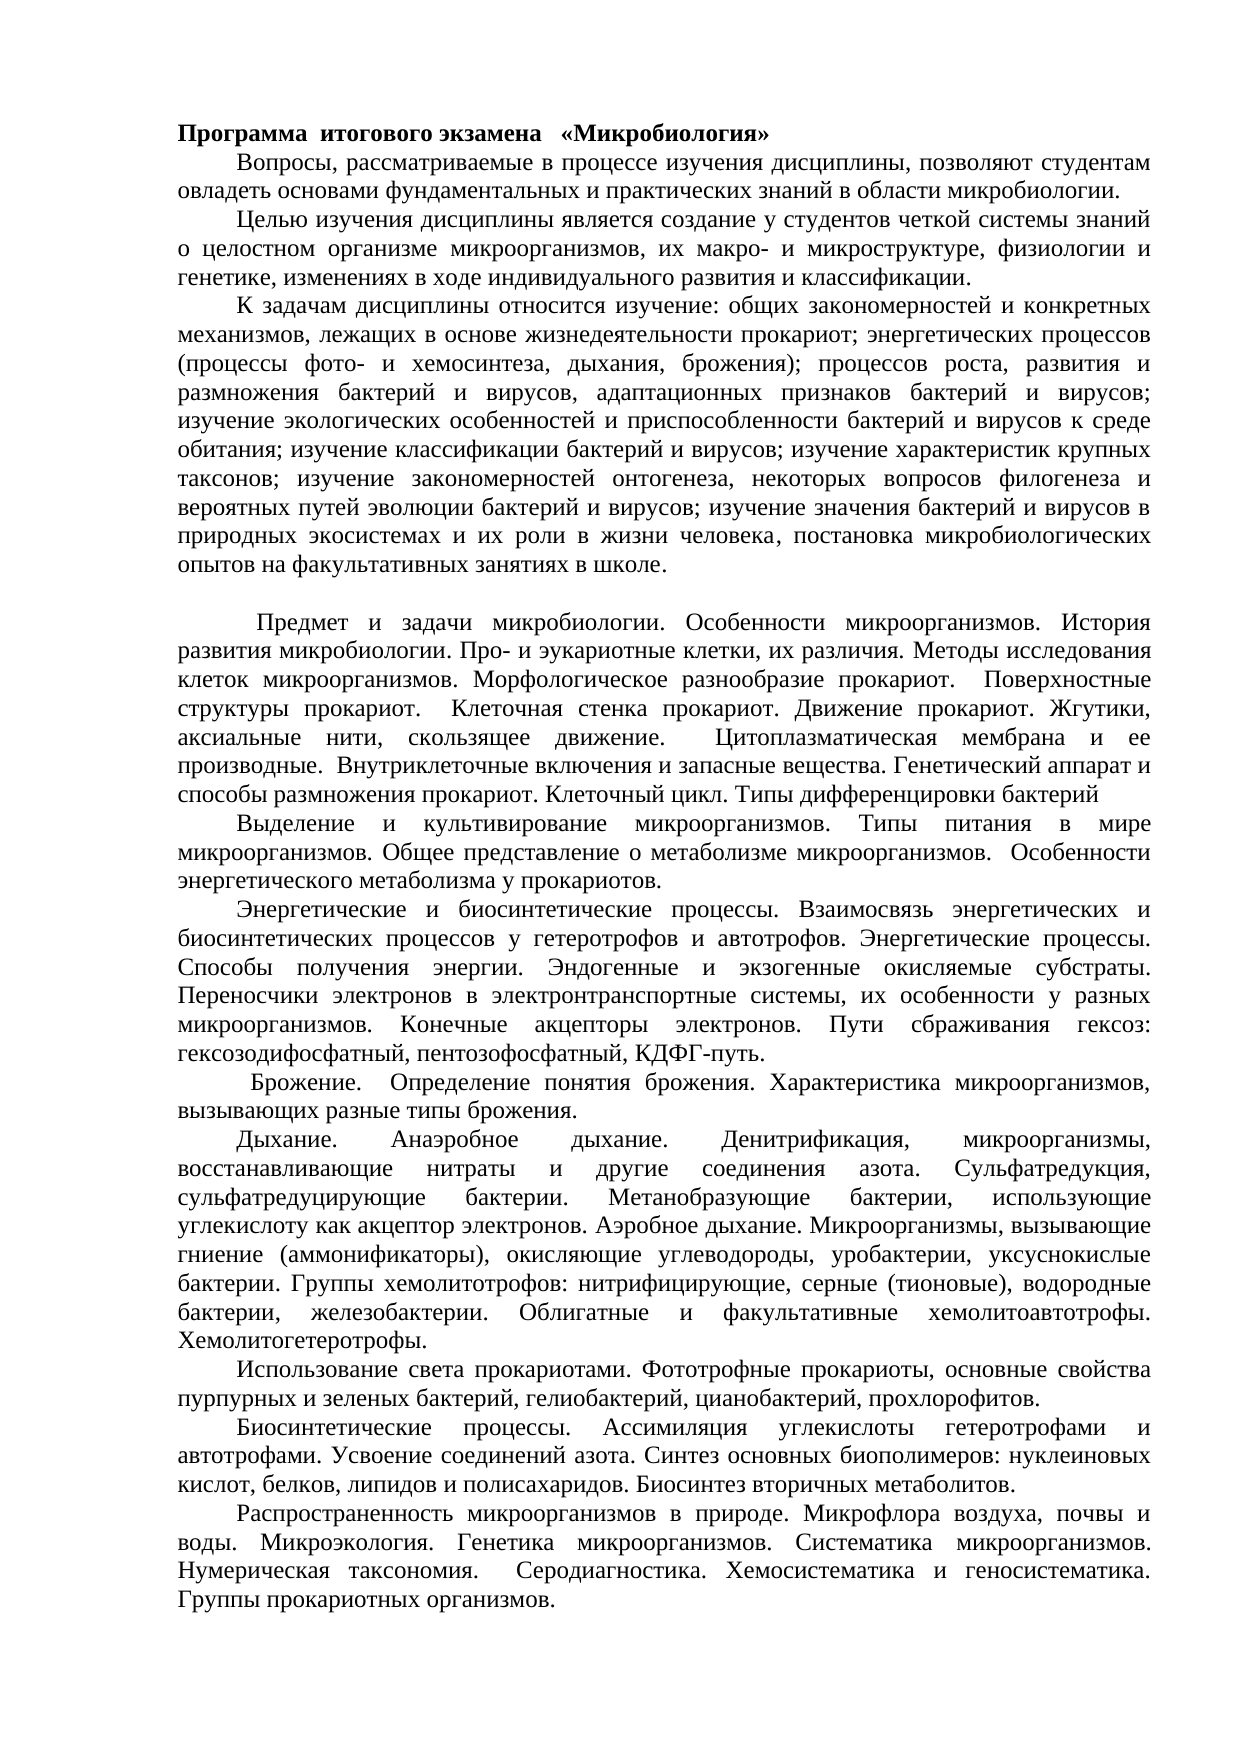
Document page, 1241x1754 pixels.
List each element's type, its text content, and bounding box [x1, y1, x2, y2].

text К задачам дисциплины относится изучение: общих закономерностей и конкретных механизмов, лежащих в основе жизнедеятельности прокариот; энергетических процессов (процессы фото- и хемосинтеза, дыхания, брожения); процессов роста, развития и размножения бактерий и вирусов, адаптационных признаков бактерий и вирусов; изучение экологических особенностей и приспособленности бактерий и вирусов к среде обитания; изучение классификации бактерий и вирусов; изучение характеристик крупных таксонов; изучение закономерностей онтогенеза, некоторых вопросов филогенеза и вероятных путей эволюции бактерий и вирусов; изучение значения бактерий и вирусов в природных экосистемах и их роли в жизни человека, постановка микробиологических опытов на факультативных занятиях в школе. [177, 291, 1152, 578]
text Предмет и задачи микробиологии. Особенности микроорганизмов. История развития микробиологии. Про- и эукариотные клетки, их различия. Методы исследования клеток микроорганизмов. Морфологическое разнообразие прокариот. Поверхностные структуры прокариот. Клеточная стенка прокариот. Движение прокариот. Жгутики, аксиальные нити, скользящее движение. Цитоплазматическая мембрана и ее производные. Внутриклеточные включения и запасные вещества. Генетический аппарат и способы размножения прокариот. Клеточный цикл. Типы дифференцировки бактерий [177, 607, 1152, 808]
text Распространенность микроорганизмов в природе. Микрофлора воздуха, почвы и воды. Микроэкология. Генетика микроорганизмов. Систематика микроорганизмов. Нумерическая таксономия. Серодиагностика. Хемосистематика и геносистематика. Группы прокариотных организмов. [177, 1498, 1152, 1613]
text Вопросы, рассматриваемые в процессе изучения дисциплины, позволяют студентам овладеть основами фундаментальных и практических знаний в области микробиологии. [177, 147, 1152, 204]
text Брожение. Определение понятия брожения. Характеристика микроорганизмов, вызывающих разные типы брожения. [177, 1067, 1152, 1124]
text Биосинтетические процессы. Ассимиляция углекислоты гетеротрофами и автотрофами. Усвоение соединений азота. Синтез основных биополимеров: нуклеиновых кислот, белков, липидов и полисахаридов. Биосинтез вторичных метаболитов. [177, 1412, 1152, 1498]
text Дыхание. Анаэробное дыхание. Денитрификация, микроорганизмы, восстанавливающие нитраты и другие соединения азота. Сульфатредукция, сульфатредуцирующие бактерии. Метанобразующие бактерии, использующие углекислоту как акцептор электронов. Аэробное дыхание. Микроорганизмы, вызывающие гниение (аммонификаторы), окисляющие углеводороды, уробактерии, уксуснокислые бактерии. Группы хемолитотрофов: нитрифицирующие, серные (тионовые), водородные бактерии, железобактерии. Облигатные и факультативные хемолитоавтотрофы. Хемолитогетеротрофы. [177, 1124, 1152, 1354]
text Энергетические и биосинтетические процессы. Взаимосвязь энергетических и биосинтетических процессов у гетеротрофов и автотрофов. Энергетические процессы. Способы получения энергии. Эндогенные и экзогенные окисляемые субстраты. Переносчики электронов в электронтранспортные системы, их особенности у разных микроорганизмов. Конечные акцепторы электронов. Пути сбраживания гексоз: гексозодифосфатный, пентозофосфатный, КДФГ-путь. [177, 894, 1152, 1067]
text Выделение и культивирование микроорганизмов. Типы питания в мире микроорганизмов. Общее представление о метаболизме микроорганизмов. Особенности энергетического метаболизма у прокариотов. [177, 808, 1152, 894]
list Программа итогового экзамена «Микробиология» [177, 118, 1152, 147]
text Использование света прокариотами. Фототрофные прокариоты, основные свойства пурпурных и зеленых бактерий, гелиобактерий, цианобактерий, прохлорофитов. [177, 1354, 1152, 1412]
text Целью изучения дисциплины является создание у студентов четкой системы знаний о целостном организме микроорганизмов, их макро- и микроструктуре, физиологии и генетике, изменениях в ходе индивидуального развития и классификации. [177, 204, 1152, 291]
